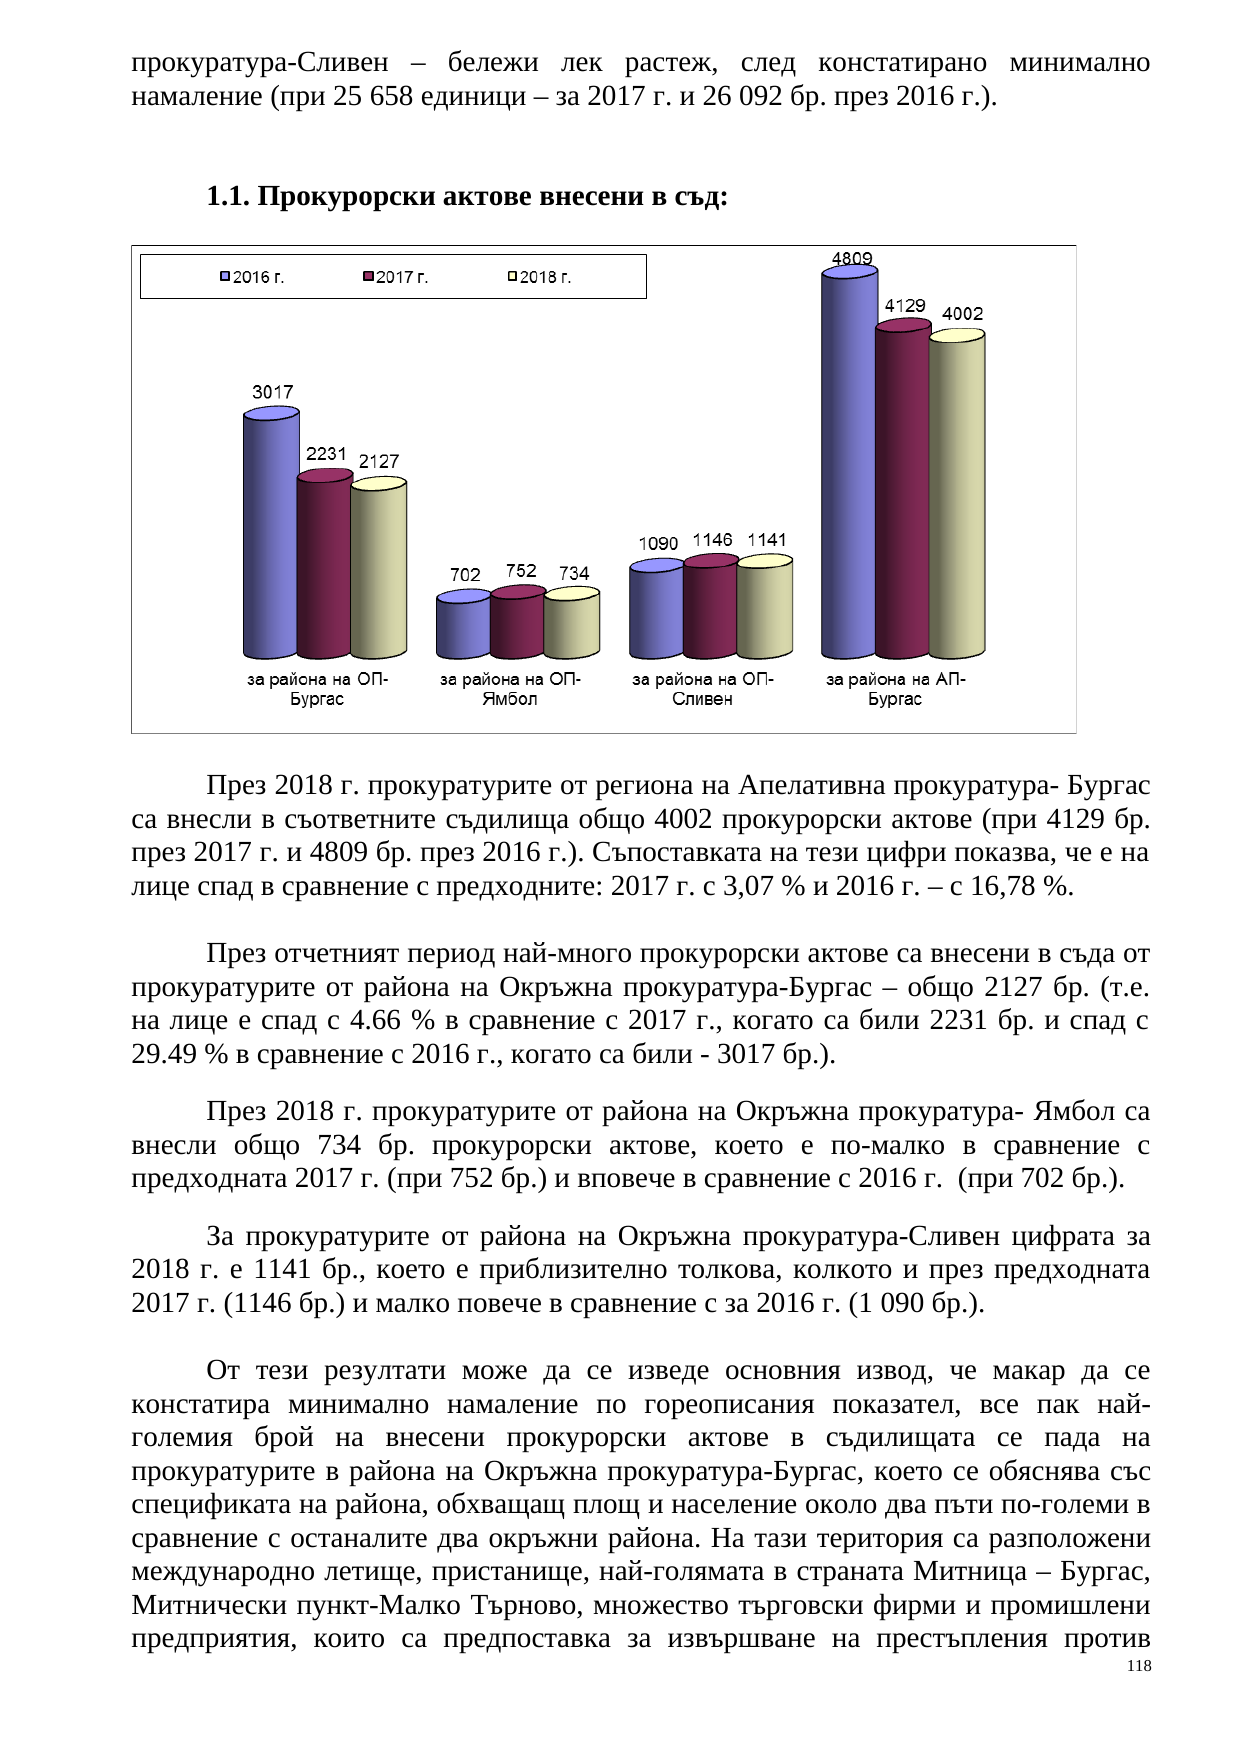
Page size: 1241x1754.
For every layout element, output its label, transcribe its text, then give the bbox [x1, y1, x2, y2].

text През 2018 г. прокуратурите от района на Окръжна прокуратура- Ямбол са внесли общо 734 бр. прокурорски актове, което е по-малко в сравнение с предходната 2017 г. (при 752 бр.) и вповече в сравнение с 2016 г. (при 702 бр.). [131, 1093, 1152, 1194]
text 1.1. Прокурорски актове внесени в съд: [131, 178, 1152, 212]
picture [131, 245, 1077, 734]
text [131, 44, 1152, 111]
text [131, 1352, 1152, 1654]
text През отчетният период най-много прокурорски актове са внесени в съда от прокуратурите от района на Окръжна прокуратура-Бургас – общо 2127 бр. (т.е. на лице е спад с 4.66 % в сравнение с 2017 г., когато са били 2231 бр. и спад с 29.49 % в сравнение с 2016 г., когато са били - 3017 бр.). [131, 935, 1152, 1069]
text За прокуратурите от района на Окръжна прокуратура-Сливен цифрата за 2018 г. е 1141 бр., което е приблизително толкова, колкото и през предходната 2017 г. (1146 бр.) и малко повече в сравнение с за 2016 г. (1 090 бр.). [131, 1218, 1152, 1319]
text През 2018 г. прокуратурите от региона на Апелативна прокуратура- Бургас са внесли в съответните съдилища общо 4002 прокурорски актове (при 4129 бр. през 2017 г. и 4809 бр. през 2016 г.). Съпоставката на тези цифри показва, че е на лице спад в сравнение с предходните: 2017 г. с 3,07 % и 2016 г. – с 16,78 %. [131, 767, 1152, 902]
